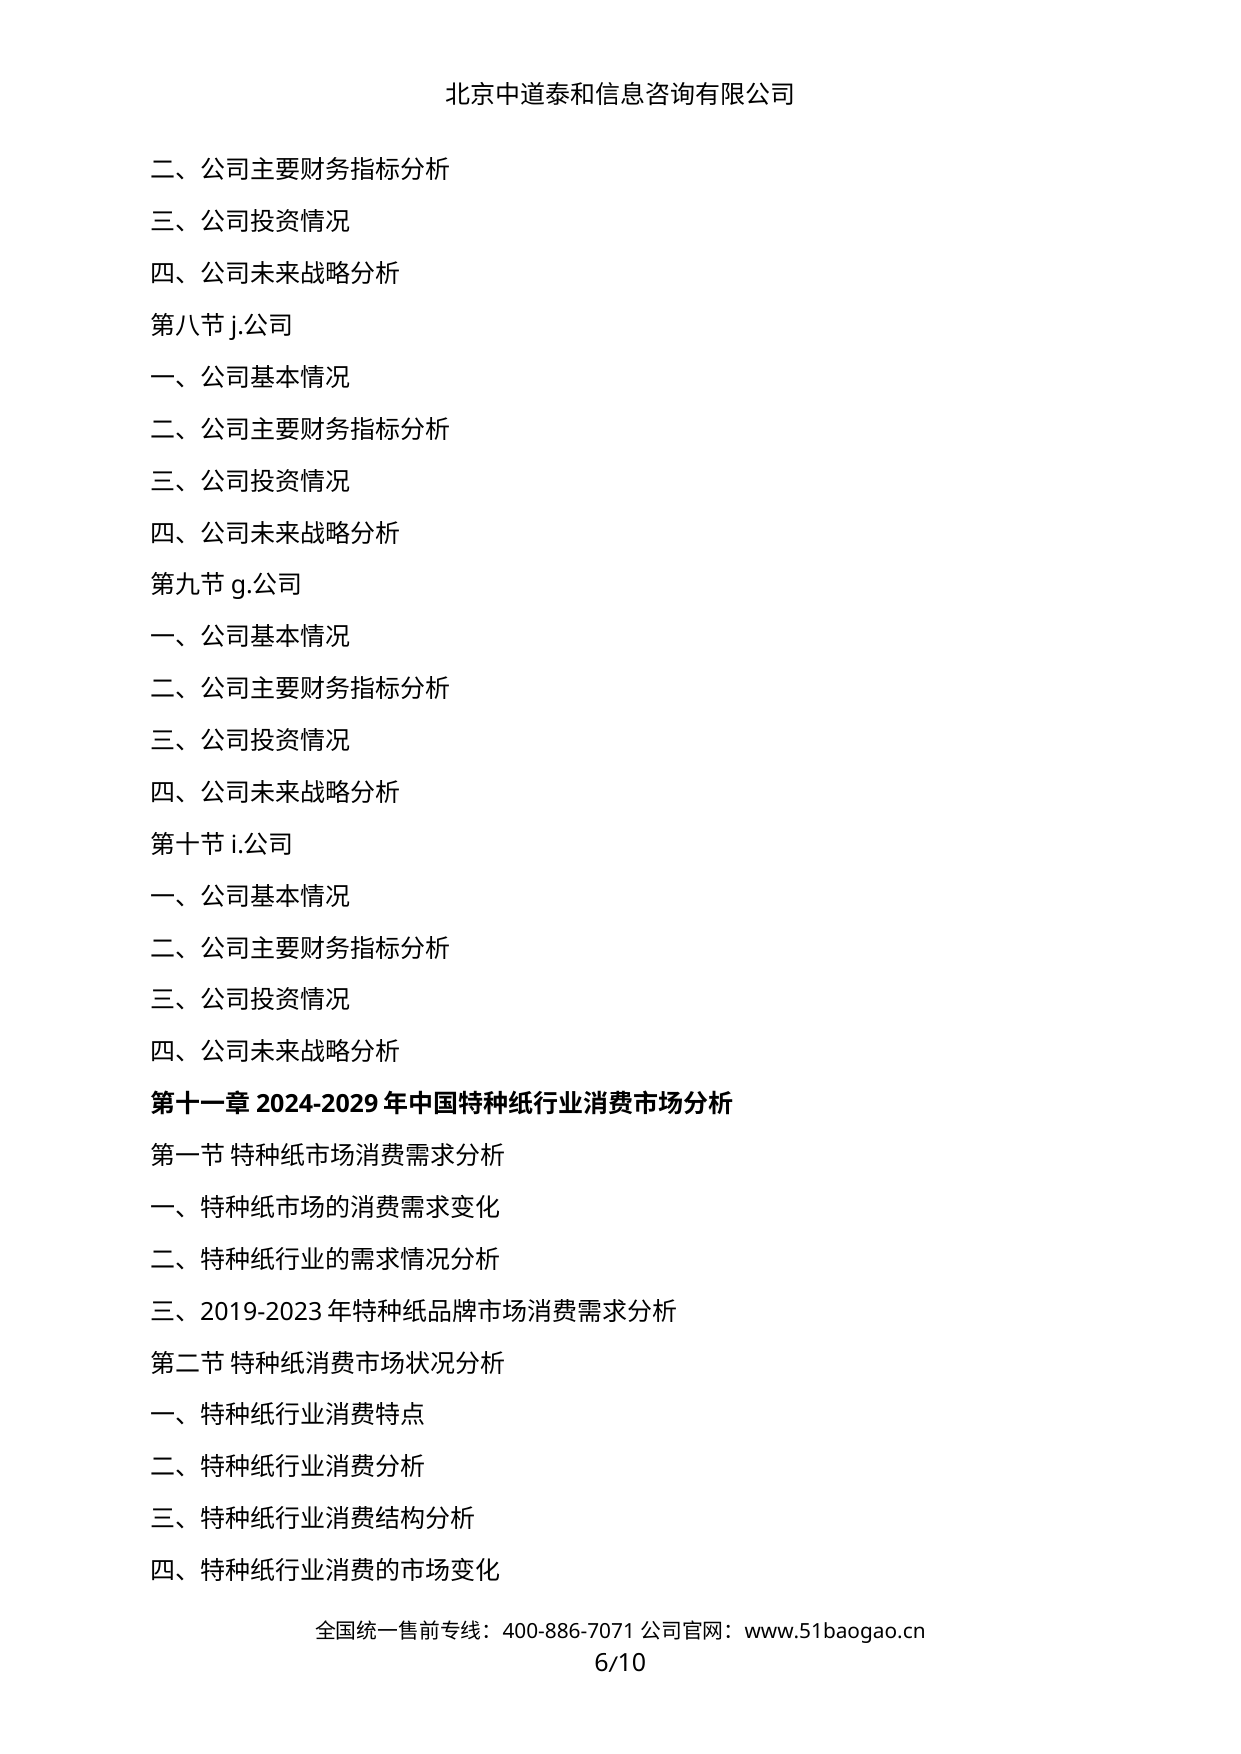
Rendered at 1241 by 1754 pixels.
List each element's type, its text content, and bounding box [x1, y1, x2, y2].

text 二、特种纸行业消费分析 [150, 1447, 1090, 1483]
text 第十节 i.公司 [150, 824, 1090, 861]
text 三、公司投资情况 [150, 461, 1090, 497]
text 一、公司基本情况 [150, 617, 1090, 653]
text 二、特种纸行业的需求情况分析 [150, 1239, 1090, 1276]
text 三、公司投资情况 [150, 202, 1090, 238]
text 三、2019-2023年特种纸品牌市场消费需求分析 [150, 1291, 1090, 1327]
text 二、公司主要财务指标分析 [150, 150, 1090, 186]
text 四、公司未来战略分析 [150, 513, 1090, 549]
text 第二节 特种纸消费市场状况分析 [150, 1343, 1090, 1379]
text 第八节 j.公司 [150, 306, 1090, 342]
text 四、公司未来战略分析 [150, 1032, 1090, 1068]
text 三、公司投资情况 [150, 980, 1090, 1016]
text 第十一章 2024-2029年中国特种纸行业消费市场分析 [150, 1084, 1090, 1120]
text 一、特种纸行业消费特点 [150, 1395, 1090, 1431]
text 三、公司投资情况 [150, 721, 1090, 757]
text 二、公司主要财务指标分析 [150, 669, 1090, 705]
text 一、公司基本情况 [150, 876, 1090, 912]
text 四、公司未来战略分析 [150, 772, 1090, 809]
text 第九节 g.公司 [150, 565, 1090, 601]
text 一、公司基本情况 [150, 357, 1090, 394]
text 三、特种纸行业消费结构分析 [150, 1499, 1090, 1535]
text 二、公司主要财务指标分析 [150, 409, 1090, 446]
text 四、特种纸行业消费的市场变化 [150, 1551, 1090, 1587]
text 四、公司未来战略分析 [150, 254, 1090, 290]
text 一、特种纸市场的消费需求变化 [150, 1187, 1090, 1224]
text 二、公司主要财务指标分析 [150, 928, 1090, 964]
text 第一节 特种纸市场消费需求分析 [150, 1136, 1090, 1172]
